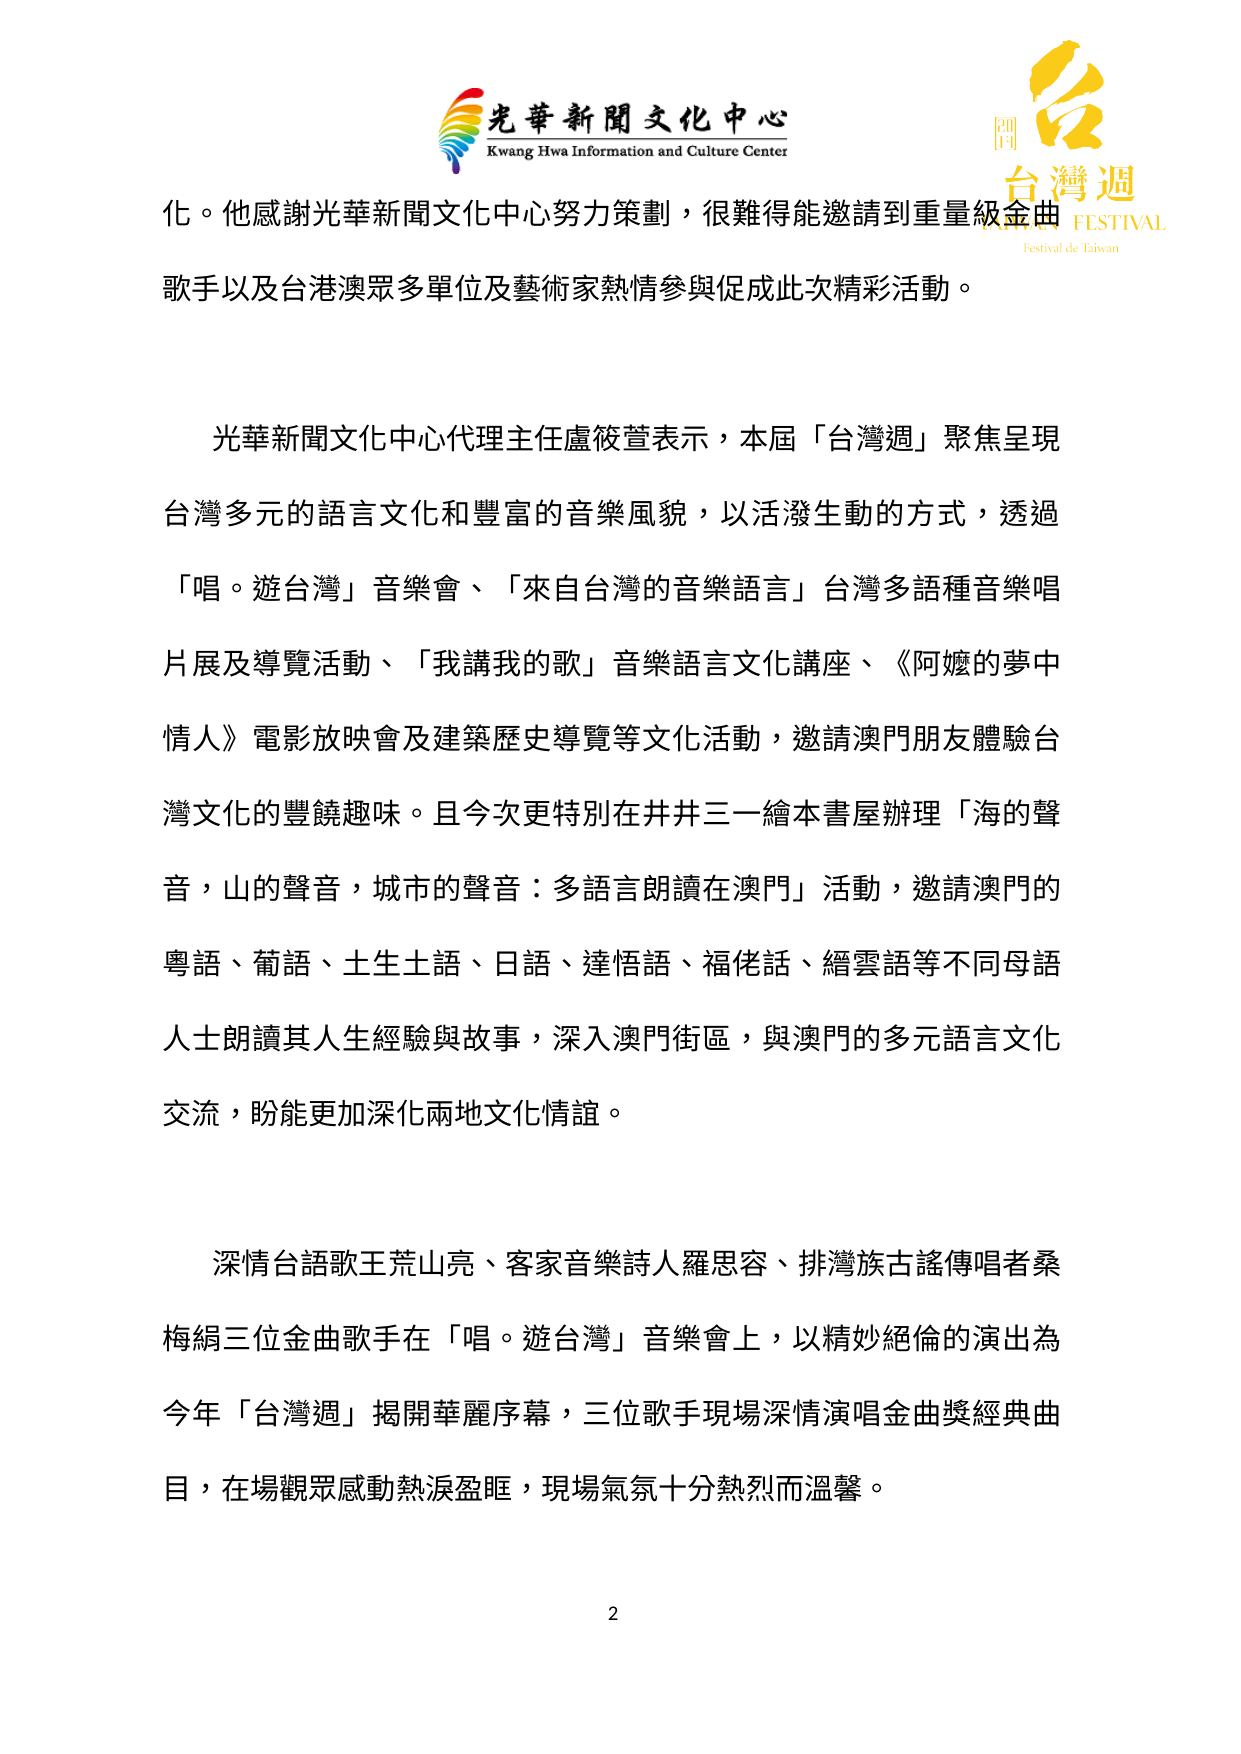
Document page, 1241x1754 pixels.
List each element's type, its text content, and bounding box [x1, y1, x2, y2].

text 光華新聞文化中心代理主任盧筱萱表示，本屆「台灣週」聚焦呈現台灣多元的語言文化和豐富的音樂風貌，以活潑生動的方式，透過「唱。遊台灣」音樂會、「來自台灣的音樂語言」台灣多語種音樂唱片展及導覽活動、「我講我的歌」音樂語言文化講座、《阿嬤的夢中情人》電影放映會及建築歷史導覽等文化活動，邀請澳門朋友體驗台灣文化的豐饒趣味。且今次更特別在井井三一繪本書屋辦理「海的聲音，山的聲音，城市的聲音：多語言朗讀在澳門」活動，邀請澳門的粵語、葡語、土生土語、日語、達悟語、福佬話、縉雲語等不同母語人士朗讀其人生經驗與故事，深入澳門街區，與澳門的多元語言文化交流，盼能更加深化兩地文化情誼。 [162, 399, 1063, 1149]
picture [942, 27, 1187, 282]
text 深情台語歌王荒山亮、客家音樂詩人羅思容、排灣族古謠傳唱者桑梅絹三位金曲歌手在「唱。遊台灣」音樂會上，以精妙絕倫的演出為今年「台灣週」揭開華麗序幕，三位歌手現場深情演唱金曲獎經典曲目，在場觀眾感動熱淚盈眶，現場氣氛十分熱烈而溫馨。 [162, 1224, 1063, 1524]
picture [438, 88, 788, 174]
text 澳門台北經濟文化辦事處主任陳雪懷表示，台灣與澳門兩地民間往來頻繁，「台灣週」活動在台澳文化交流至關重要，每年都為澳門朋友呈現台灣獨特的文化魅力，激盪文化對話，讓兩地緊密友誼更為深化。他感謝光華新聞文化中心努力策劃，很難得能邀請到重量級金曲歌手以及台港澳眾多單位及藝術家熱情參與促成此次精彩活動。 [162, 174, 1063, 324]
